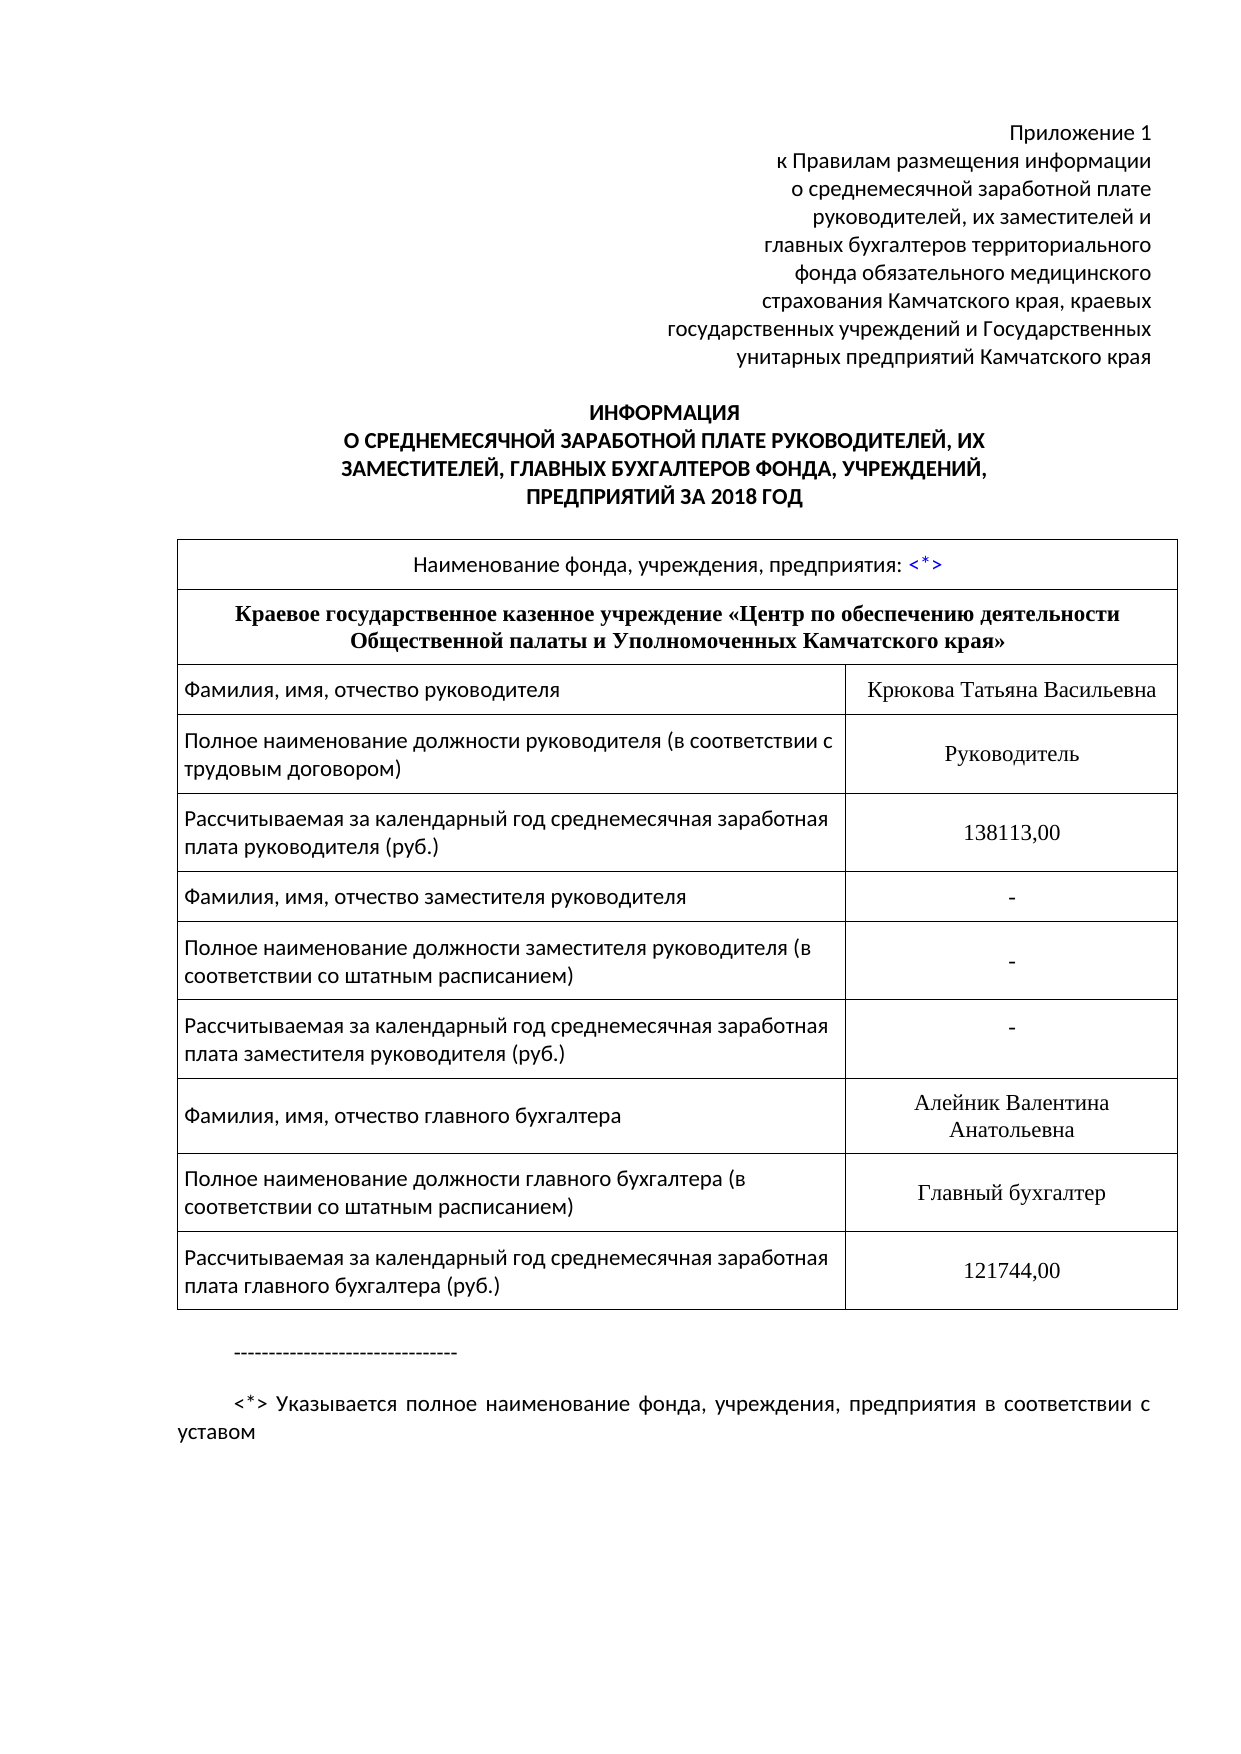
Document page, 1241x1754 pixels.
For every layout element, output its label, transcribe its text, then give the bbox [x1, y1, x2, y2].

text фонда обязательного медицинского [177, 258, 1152, 286]
table_cell 138113,00 [846, 794, 1177, 871]
table_cell Полное наименование должности руководителя (в соответствии с трудовым договором) [178, 715, 845, 792]
text государственных учреждений и Государственных [177, 314, 1152, 342]
table_cell - [846, 1000, 1177, 1078]
table_cell - [846, 872, 1177, 921]
text о среднемесячной заработной плате [177, 174, 1152, 202]
table_cell Крюкова Татьяна Васильевна [846, 665, 1177, 714]
table_cell Фамилия, имя, отчество заместителя руководителя [178, 872, 845, 921]
table_cell Фамилия, имя, отчество руководителя [178, 665, 845, 714]
table_cell Руководитель [846, 715, 1177, 792]
table_cell Рассчитываемая за календарный год среднемесячная заработная плата руководителя (руб.) [178, 794, 845, 871]
table_cell Рассчитываемая за календарный год среднемесячная заработная плата главного бухгалтера (руб.) [178, 1232, 845, 1309]
table_cell Полное наименование должности главного бухгалтера (в соответствии со штатным расписанием) [178, 1154, 845, 1231]
title ПРЕДПРИЯТИЙ ЗА 2018 ГОД [177, 482, 1152, 510]
text <*> Указывается полное наименование фонда, учреждения, предприятия в соответствии с уставом [177, 1389, 1152, 1445]
text главных бухгалтеров территориального [177, 230, 1152, 258]
title ЗАМЕСТИТЕЛЕЙ, ГЛАВНЫХ БУХГАЛТЕРОВ ФОНДА, УЧРЕЖДЕНИЙ, [177, 454, 1152, 482]
text унитарных предприятий Камчатского края [177, 342, 1152, 370]
title О СРЕДНЕМЕСЯЧНОЙ ЗАРАБОТНОЙ ПЛАТЕ РУКОВОДИТЕЛЕЙ, ИХ [177, 426, 1152, 454]
table_cell Фамилия, имя, отчество главного бухгалтера [178, 1079, 845, 1153]
table_cell Рассчитываемая за календарный год среднемесячная заработная плата заместителя руководителя (руб.) [178, 1000, 845, 1078]
table_cell Краевое государственное казенное учреждение «Центр по обеспечению деятельности Общественной палаты и Уполномоченных Камчатского края» [178, 590, 1177, 664]
table_cell Алейник Валентина Анатольевна [846, 1079, 1177, 1153]
text -------------------------------- [177, 1338, 1152, 1366]
text Приложение 1 [177, 118, 1152, 146]
text страхования Камчатского края, краевых [177, 286, 1152, 314]
table_header Наименование фонда, учреждения, предприятия: <*> [178, 540, 1177, 589]
title ИНФОРМАЦИЯ [177, 398, 1152, 426]
text руководителей, их заместителей и [177, 202, 1152, 230]
table_cell Главный бухгалтер [846, 1154, 1177, 1231]
table_cell - [846, 922, 1177, 999]
table_cell Полное наименование должности заместителя руководителя (в соответствии со штатным расписанием) [178, 922, 845, 999]
text к Правилам размещения информации [177, 146, 1152, 174]
table_cell 121744,00 [846, 1232, 1177, 1309]
